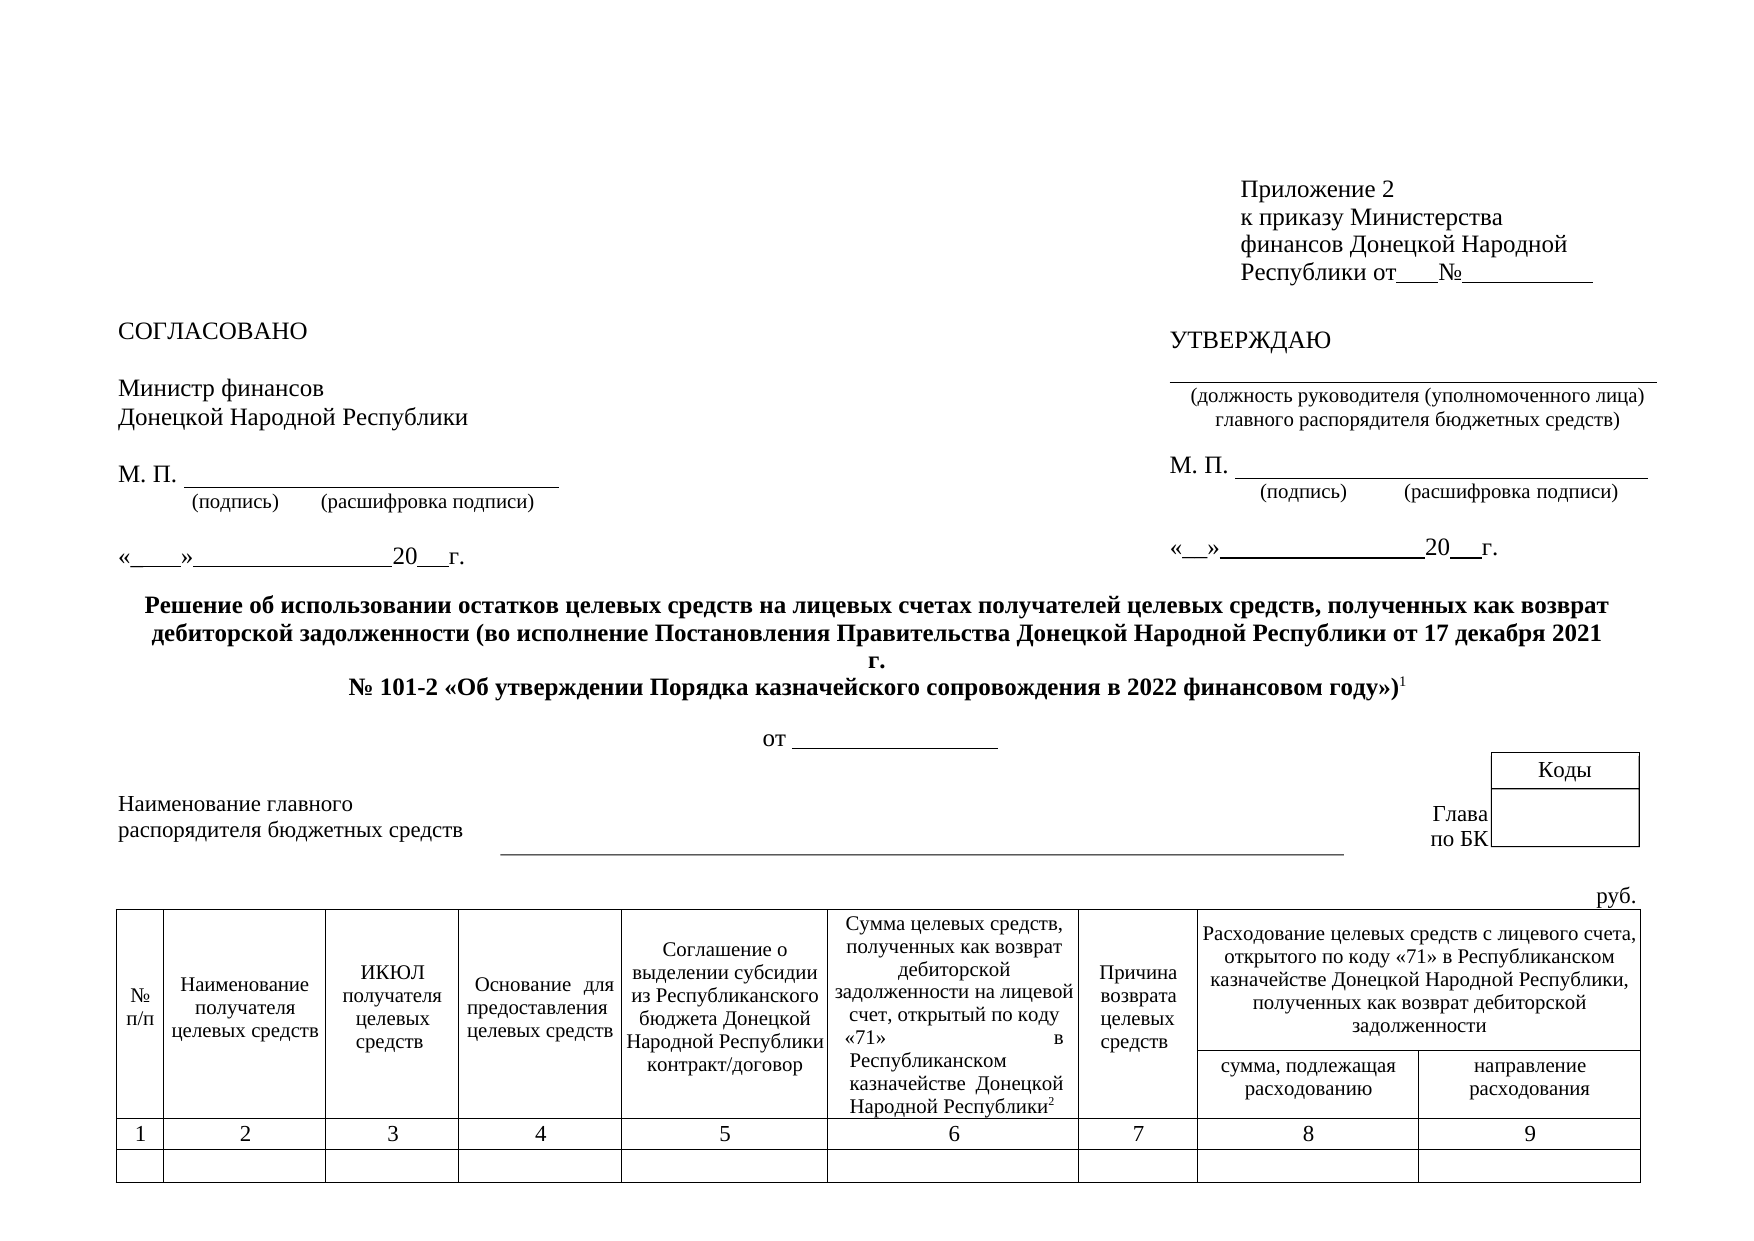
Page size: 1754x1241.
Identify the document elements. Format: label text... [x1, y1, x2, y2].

text (подпись) (расшифровка подписи) [1260, 479, 1664, 503]
text (подпись) (расшифровка подписи) [192, 489, 537, 513]
text к приказу Министерства финансов Донецкой Народной Республики от № [1240, 203, 1611, 285]
text «_ » 20 г. [118, 541, 470, 570]
text СОГЛАСОВАНО [118, 316, 472, 344]
table_cell 3 [326, 1119, 458, 1149]
table_header Наименование получателя целевых средств [164, 910, 325, 1118]
table_cell [622, 1150, 827, 1182]
table_cell 6 [828, 1119, 1078, 1149]
text Наименование главного [118, 791, 467, 817]
text М. П. [118, 459, 177, 488]
text Министр финансов [118, 373, 472, 402]
table_cell 1 [117, 1119, 163, 1149]
text от [102, 723, 1658, 752]
table_header Расходование целевых средств с лицевого счета, открытого по коду «71» в Республиканском казначействе Донецкой Народной Республики, полученных как возврат дебиторской задолженности [1198, 910, 1640, 1050]
text Приложение 2 [1240, 175, 1664, 203]
table_cell [326, 1150, 458, 1182]
text УТВЕРЖДАЮ [1169, 325, 1664, 354]
text № 101-2 «Об утверждении Порядка казначейского сопровождения в 2022 финансовом году»)1 [134, 674, 1621, 701]
table_cell 9 [1419, 1119, 1640, 1149]
table_cell [459, 1150, 621, 1182]
table_header Соглашение о выделении субсидии из Республиканского бюджета Донецкой Народной Республики контракт/договор [622, 910, 827, 1118]
table_cell 5 [622, 1119, 827, 1149]
text М. П. [1169, 450, 1233, 478]
table_header № п/п [117, 910, 163, 1118]
text (должность руководителя (уполномоченного лица) главного распорядителя бюджетных средств) [1190, 383, 1647, 431]
table_cell сумма, подлежащая расходованию [1198, 1051, 1418, 1118]
table_cell 2 [164, 1119, 325, 1149]
table_cell 4 [459, 1119, 621, 1149]
table_cell [1419, 1150, 1640, 1182]
table_cell 7 [1079, 1119, 1197, 1149]
text «__» 20 г. [1169, 532, 1664, 561]
text руб. [102, 882, 1636, 908]
table_cell направление расходования [1419, 1051, 1640, 1118]
table_cell [828, 1150, 1078, 1182]
text Донецкой Народной Республики [118, 402, 472, 431]
table_header Основание для предоставления целевых средств [459, 910, 621, 1118]
table_cell [1079, 1150, 1197, 1182]
table_cell [164, 1150, 325, 1182]
text Глава по БК [1430, 801, 1490, 852]
table_header ИКЮЛ получателя целевых средств [326, 910, 458, 1118]
table_header Сумма целевых средств, полученных как возврат дебиторской задолженности на лицевой счет, открытый по коду «71» в Республиканском казначействе Донецкой Народной Республики2 [828, 910, 1078, 1118]
table_header Причина возврата целевых средств [1079, 910, 1197, 1118]
table_cell [1198, 1150, 1418, 1182]
text Решение об использовании остатков целевых средств на лицевых счетах получателей целевых средств, полученных как возврат дебиторской задолженности (во исполнение Постановления Правительства Донецкой Народной Республики от 17 декабря 2021 г. [140, 591, 1613, 674]
table_cell 8 [1198, 1119, 1418, 1149]
text распорядителя бюджетных средств [118, 817, 467, 843]
table_cell [117, 1150, 163, 1182]
